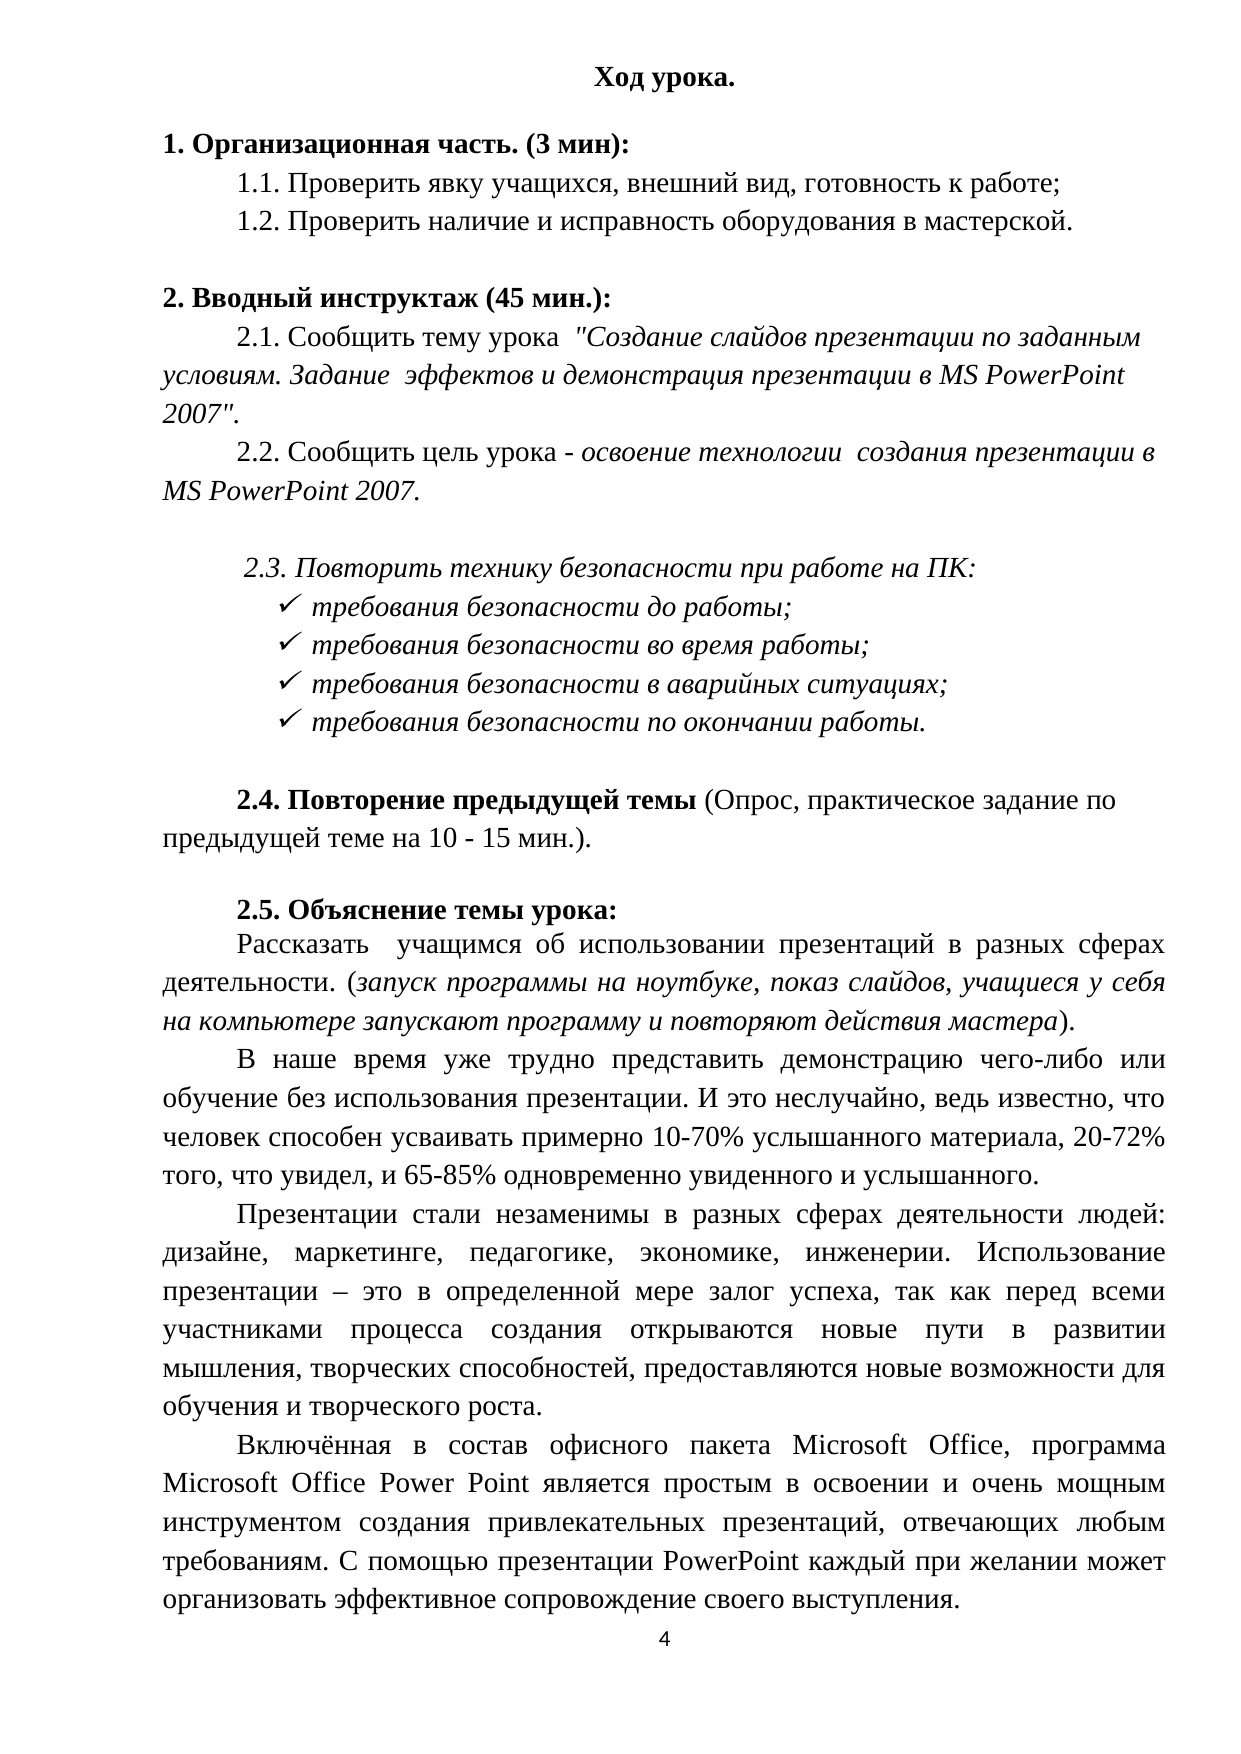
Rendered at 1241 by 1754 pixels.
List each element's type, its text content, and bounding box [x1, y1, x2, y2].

text В наше время уже трудно представить демонстрацию чего-либо или обучение без использования презентации. И это неслучайно, ведь известно, что человек способен усваивать примерно 10-70% услышанного материала, 20-72% того, что увидел, и 65-85% одновременно увиденного и услышанного. [162, 1042, 1167, 1191]
text Ход урока. [162, 59, 1167, 93]
text Включённая в состав офисного пакета Microsoft Office, программа Microsoft Office Power Point является простым в освоении и очень мощным инструментом создания привлекательных презентаций, отвечающих любым требованиям. С помощью презентации PowerPoint каждый при желании может организовать эффективное сопровождение своего выступления. [162, 1427, 1167, 1615]
text 2.4. Повторение предыдущей темы (Опрос, практическое задание по предыдущей теме на 10 - 15 мин.). [162, 782, 1167, 854]
text 2.1. Сообщить тему урока "Создание слайдов презентации по заданным условиям. Задание эффектов и демонстрация презентации в MS PowerPoint 2007". [162, 319, 1167, 429]
text 1. Организационная часть. (3 мин): [162, 126, 1167, 160]
list требования безопасности до работы; [274, 589, 1167, 622]
text 2. Вводный инструктаж (45 мин.): [162, 280, 1167, 314]
list требования безопасности в аварийных ситуациях; [274, 666, 1167, 699]
list требования безопасности во время работы; [274, 627, 1167, 661]
list требования безопасности по окончании работы. [274, 704, 1167, 738]
text Презентации стали незаменимы в разных сферах деятельности людей: дизайне, маркетинге, педагогике, экономике, инженерии. Использование презентации – это в определенной мере залог успеха, так как перед всеми участниками процесса создания открываются новые пути в развитии мышления, творческих способностей, предоставляются новые возможности для обучения и творческого роста. [162, 1196, 1167, 1422]
text 2.2. Сообщить цель урока - освоение технологии создания презентации в MS PowerPoint 2007. [162, 434, 1167, 507]
text 1.2. Проверить наличие и исправность оборудования в мастерской. [162, 203, 1167, 237]
text 1.1. Проверить явку учащихся, внешний вид, готовность к работе; [162, 165, 1167, 198]
text 2.3. Повторить технику безопасности при работе на ПК: [162, 550, 1167, 584]
text Рассказать учащимся об использовании презентаций в разных сферах деятельности. (запуск программы на ноутбуке, показ слайдов, учащиеся у себя на компьютере запускают программу и повторяют действия мастера). [162, 926, 1167, 1037]
text 2.5. Объяснение темы урока: [162, 892, 1167, 926]
